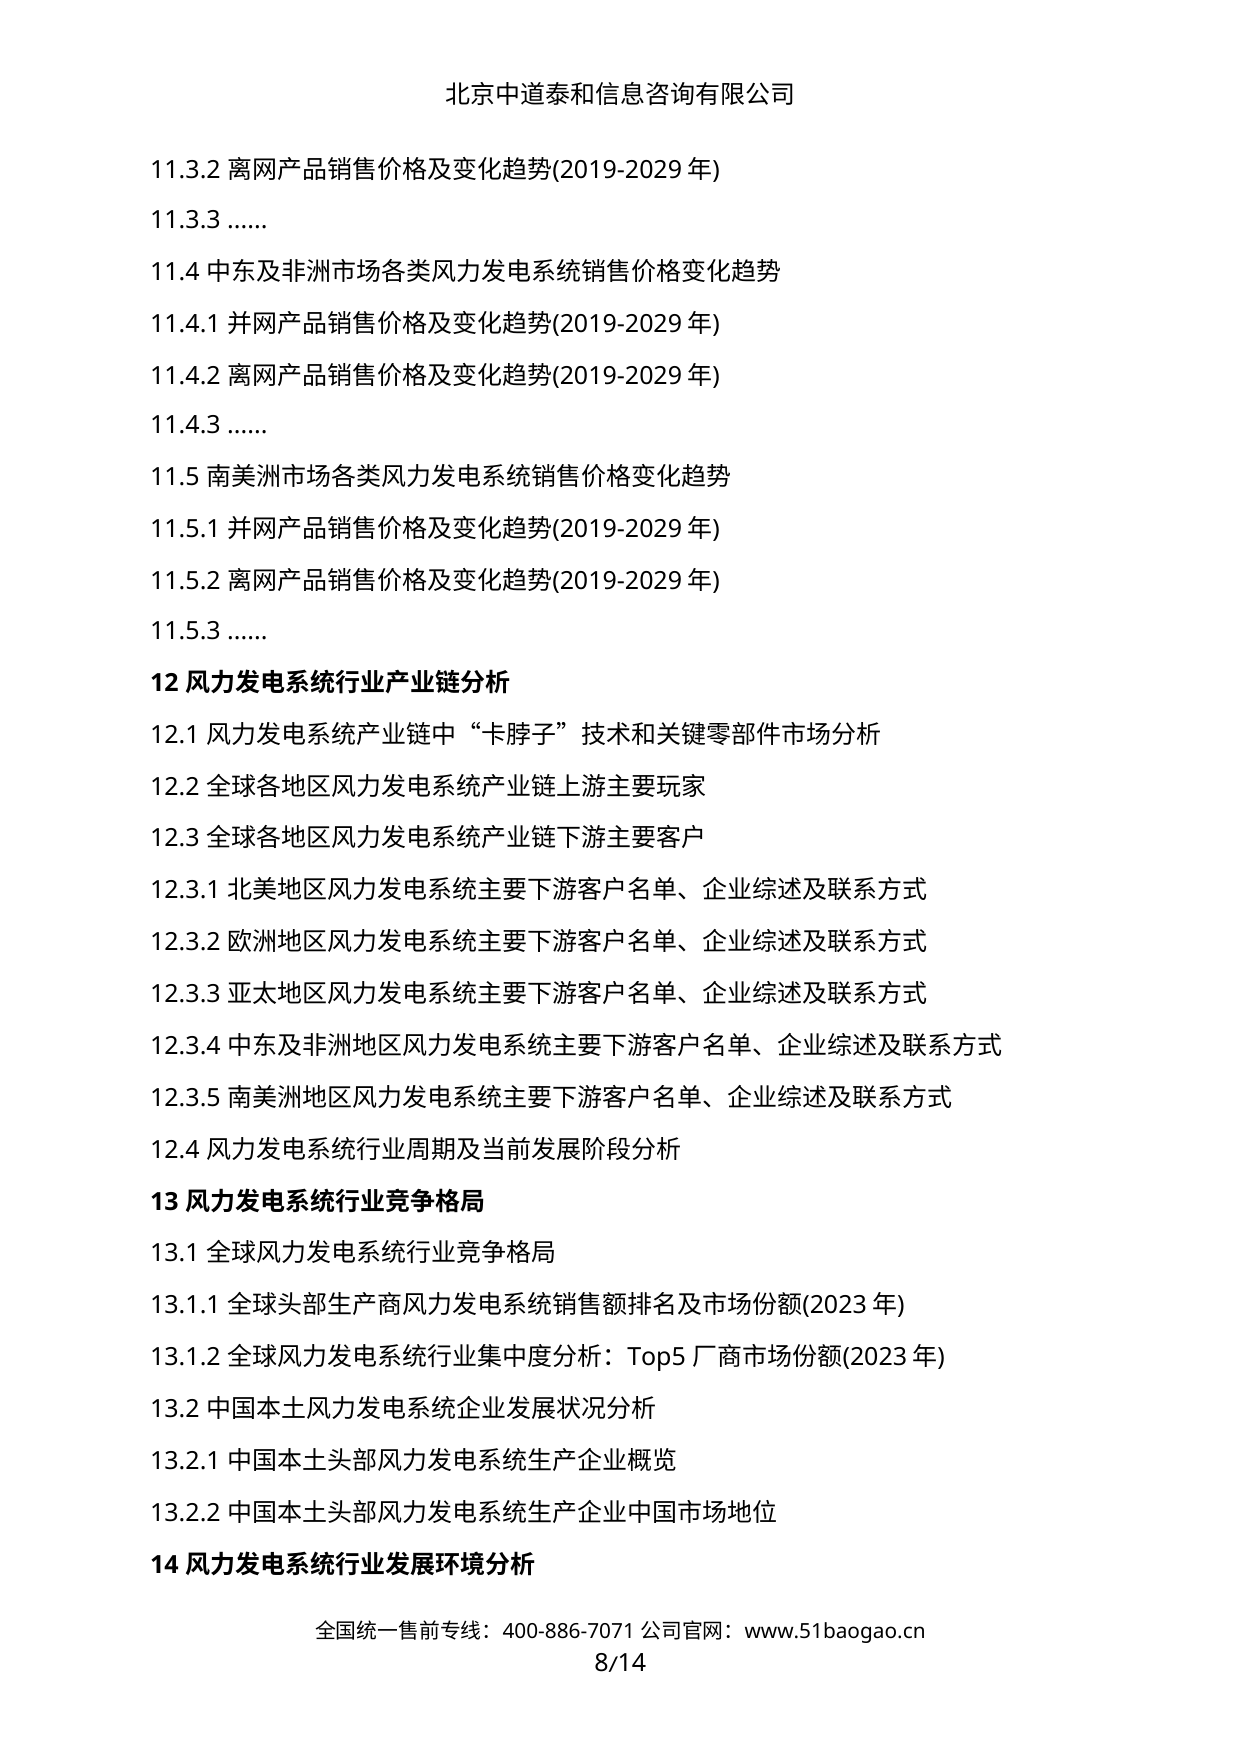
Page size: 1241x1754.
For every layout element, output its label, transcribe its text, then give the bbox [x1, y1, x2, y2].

text 13.2 中国本土风力发电系统企业发展状况分析 [150, 1388, 1090, 1425]
text 12.3.2 欧洲地区风力发电系统主要下游客户名单、企业综述及联系方式 [150, 922, 1090, 958]
text 11.4.2 离网产品销售价格及变化趋势(2019-2029年) [150, 355, 1090, 392]
text 12 风力发电系统行业产业链分析 [150, 662, 1090, 698]
text 11.5 南美洲市场各类风力发电系统销售价格变化趋势 [150, 457, 1090, 493]
text 11.4.1 并网产品销售价格及变化趋势(2019-2029年) [150, 303, 1090, 340]
text 12.2 全球各地区风力发电系统产业链上游主要玩家 [150, 766, 1090, 802]
text 14 风力发电系统行业发展环境分析 [150, 1544, 1090, 1580]
text 12.3.3 亚太地区风力发电系统主要下游客户名单、企业综述及联系方式 [150, 973, 1090, 1010]
text 11.4 中东及非洲市场各类风力发电系统销售价格变化趋势 [150, 252, 1090, 288]
text 12.3.5 南美洲地区风力发电系统主要下游客户名单、企业综述及联系方式 [150, 1077, 1090, 1113]
text 11.3.3 ...... [150, 202, 1090, 236]
text 11.5.1 并网产品销售价格及变化趋势(2019-2029年) [150, 509, 1090, 545]
text 12.3.1 北美地区风力发电系统主要下游客户名单、企业综述及联系方式 [150, 870, 1090, 906]
text 13.1 全球风力发电系统行业竞争格局 [150, 1233, 1090, 1269]
text 13.1.2 全球风力发电系统行业集中度分析：Top5 厂商市场份额(2023年) [150, 1337, 1090, 1373]
text 13.2.1 中国本土头部风力发电系统生产企业概览 [150, 1440, 1090, 1477]
text 12.4 风力发电系统行业周期及当前发展阶段分析 [150, 1129, 1090, 1165]
text 12.3 全球各地区风力发电系统产业链下游主要客户 [150, 818, 1090, 854]
text 11.5.3 ...... [150, 612, 1090, 647]
text 11.5.2 离网产品销售价格及变化趋势(2019-2029年) [150, 561, 1090, 597]
text 11.4.3 ...... [150, 407, 1090, 441]
text 12.1 风力发电系统产业链中“卡脖子”技术和关键零部件市场分析 [150, 714, 1090, 750]
text 13.1.1 全球头部生产商风力发电系统销售额排名及市场份额(2023年) [150, 1285, 1090, 1321]
text 12.3.4 中东及非洲地区风力发电系统主要下游客户名单、企业综述及联系方式 [150, 1025, 1090, 1062]
text 13.2.2 中国本土头部风力发电系统生产企业中国市场地位 [150, 1492, 1090, 1528]
text 13 风力发电系统行业竞争格局 [150, 1181, 1090, 1217]
text 11.3.2 离网产品销售价格及变化趋势(2019-2029年) [150, 150, 1090, 186]
